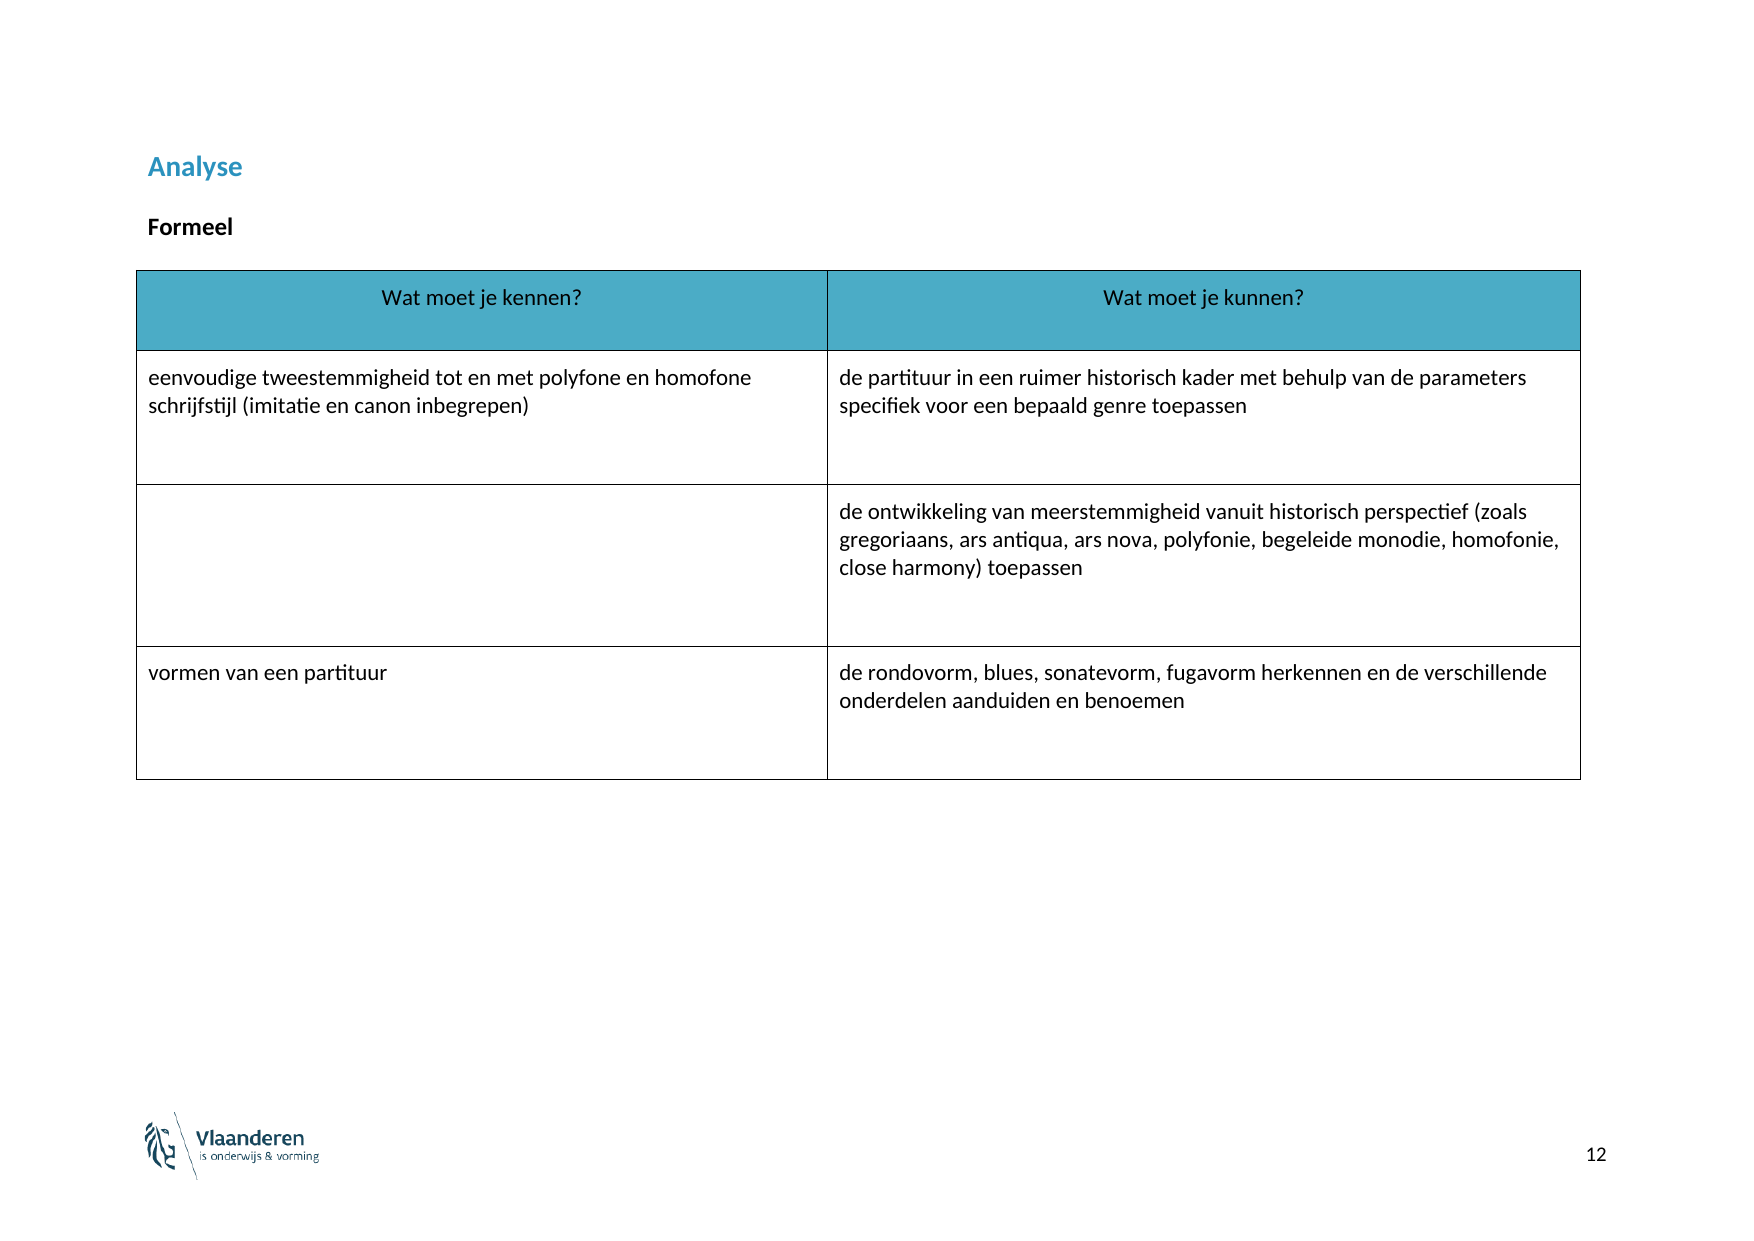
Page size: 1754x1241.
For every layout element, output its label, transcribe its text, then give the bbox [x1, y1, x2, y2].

table_cell de rondovorm, blues, sonatevorm, fugavorm herkennen en de verschillende onderdelen aanduiden en benoemen [828, 647, 1580, 779]
text Analyse [148, 148, 1606, 183]
table_header Wat moet je kunnen? [828, 271, 1580, 350]
table_cell de ontwikkeling van meerstemmigheid vanuit historisch perspectief (zoals gregoriaans, ars antiqua, ars nova, polyfonie, begeleide monodie, homofonie, close harmony) toepassen [828, 485, 1580, 646]
table_header Wat moet je kennen? [137, 271, 827, 350]
picture [144, 1112, 327, 1180]
text Formeel [148, 211, 1606, 242]
table_cell de partituur in een ruimer historisch kader met behulp van de parameters specifiek voor een bepaald genre toepassen [828, 351, 1580, 484]
table_cell eenvoudige tweestemmigheid tot en met polyfone en homofone schrijfstijl (imitatie en canon inbegrepen) [137, 351, 827, 484]
table_cell [137, 485, 827, 646]
table_cell vormen van een partituur [137, 647, 827, 779]
